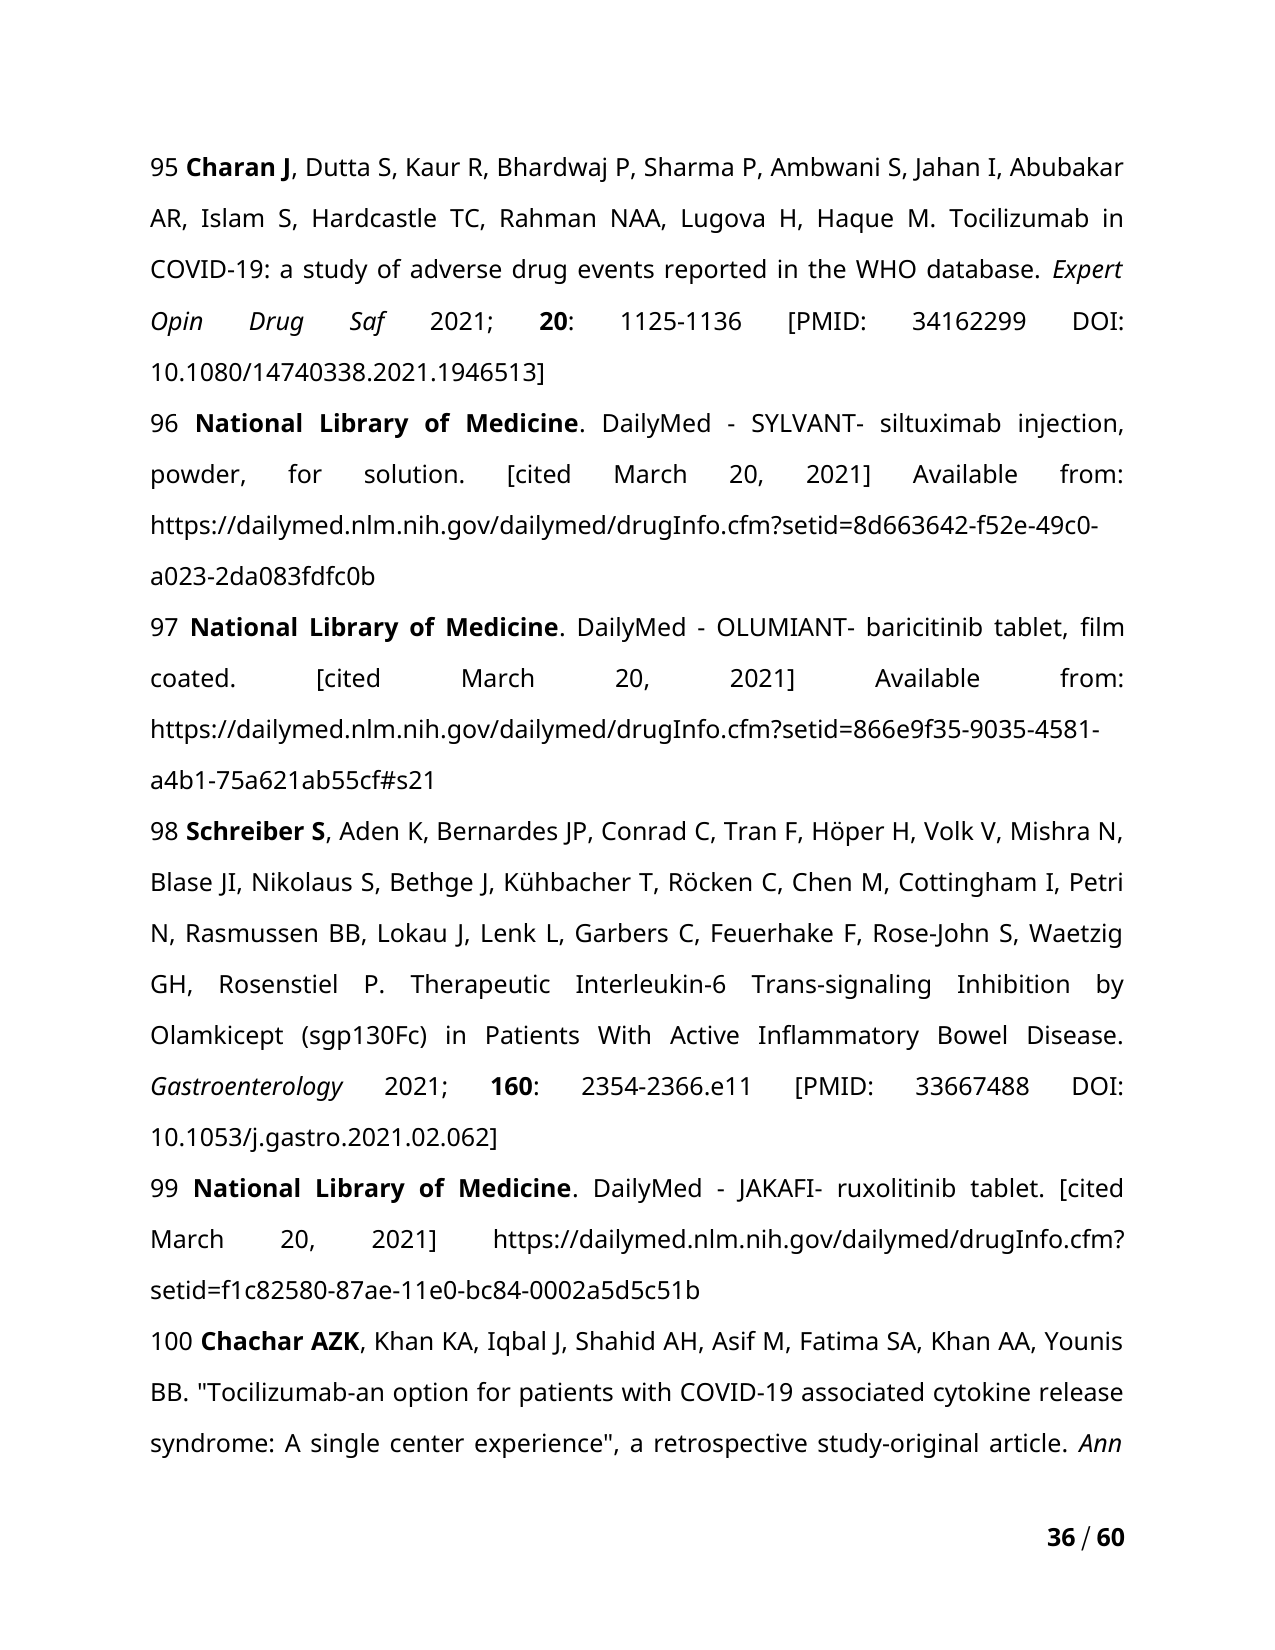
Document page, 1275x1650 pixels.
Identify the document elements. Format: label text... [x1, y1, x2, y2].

text 98 Schreiber S, Aden K, Bernardes JP, Conrad C, Tran F, Höper H, Volk V, Mishra N, Blase JI, Nikolaus S, Bethge J, Kühbacher T, Röcken C, Chen M, Cottingham I, Petri N, Rasmussen BB, Lokau J, Lenk L, Garbers C, Feuerhake F, Rose-John S, Waetzig GH, Rosenstiel P. Therapeutic Interleukin-6 Trans-signaling Inhibition by Olamkicept (sgp130Fc) in Patients With Active Inflammatory Bowel Disease. Gastroenterology 2021; 160: 2354-2366.e11 [PMID: 33667488 DOI: 10.1053/j.gastro.2021.02.062] [150, 813, 1125, 1154]
text 95 Charan J, Dutta S, Kaur R, Bhardwaj P, Sharma P, Ambwani S, Jahan I, Abubakar AR, Islam S, Hardcastle TC, Rahman NAA, Lugova H, Haque M. Tocilizumab in COVID-19: a study of adverse drug events reported in the WHO database. Expert Opin Drug Saf 2021; 20: 1125-1136 [PMID: 34162299 DOI: 10.1080/14740338.2021.1946513] [150, 150, 1125, 388]
text 97 National Library of Medicine. DailyMed - OLUMIANT- baricitinib tablet, film coated. [cited March 20, 2021] Available from: https://dailymed.nlm.nih.gov/dailymed/drugInfo.cfm?setid=866e9f35-9035-4581-a4b1-75a621ab55cf#s21 [150, 609, 1125, 797]
text 96 National Library of Medicine. DailyMed - SYLVANT- siltuximab injection, powder, for solution. [cited March 20, 2021] Available from: https://dailymed.nlm.nih.gov/dailymed/drugInfo.cfm?setid=8d663642-f52e-49c0-a023-2da083fdfc0b [150, 405, 1125, 592]
text 99 National Library of Medicine. DailyMed - JAKAFI- ruxolitinib tablet. [cited March 20, 2021] https://dailymed.nlm.nih.gov/dailymed/drugInfo.cfm?setid=f1c82580-87ae-11e0-bc84-0002a5d5c51b [150, 1171, 1125, 1307]
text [150, 1324, 1125, 1460]
